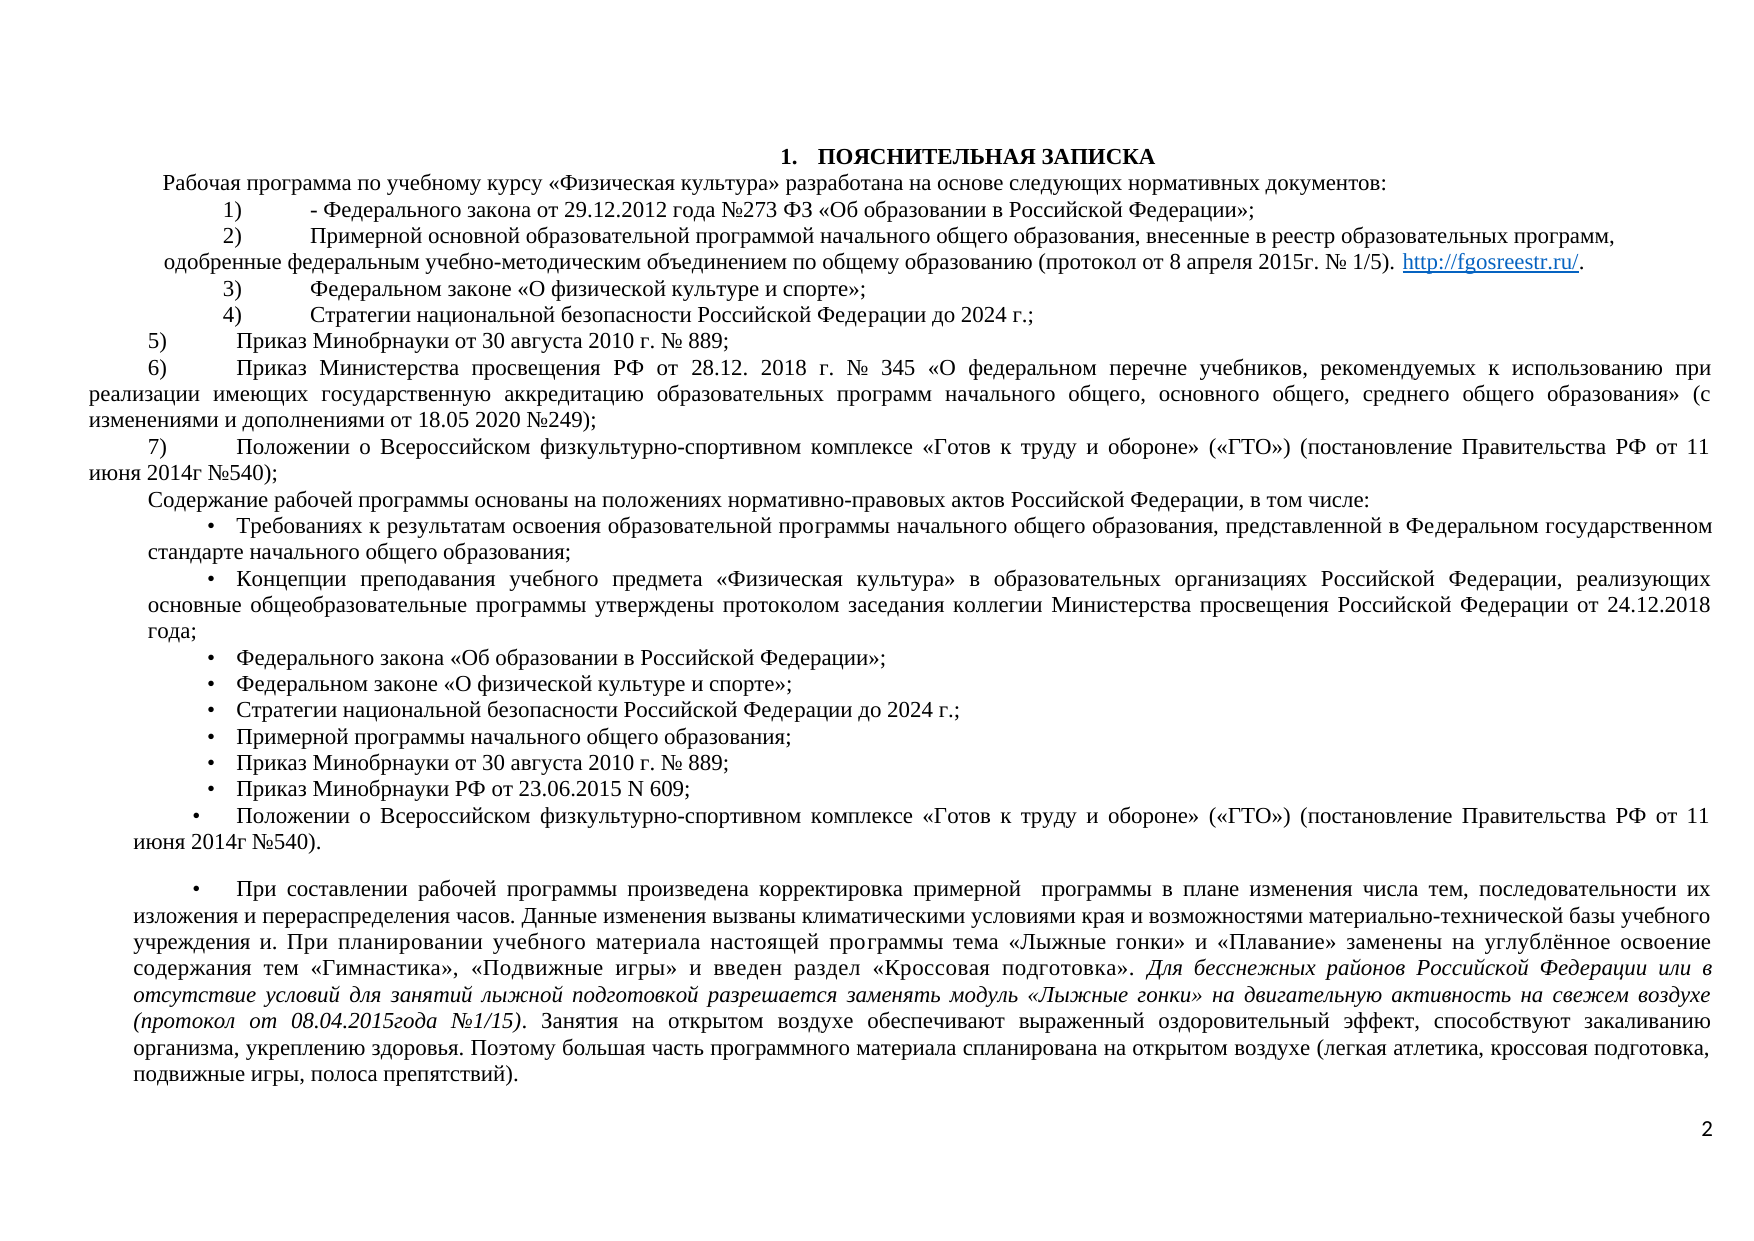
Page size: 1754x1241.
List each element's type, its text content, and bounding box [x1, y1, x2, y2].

list Концепции преподавания учебного предмета «Физическая культура» в образовательных организациях Российской Федерации, реализующих основные общеобразовательные программы утверждены протоколом заседания коллегии Министерства просвещения Российской Федерации от 24.12.2018 года; [148, 565, 1713, 644]
list Примерной основной образовательной программой начального общего образования, внесенные в реестр образовательных программ, одобренные федеральным учебно-методическим объединением по общему образованию (протокол от 8 апреля 2015г. № 1/5). http://fgosreestr.ru/. [164, 222, 1713, 275]
list Федеральном законе «О физической культуре и спорте»; [148, 670, 1713, 696]
list Приказ Минобрнауки от 30 августа . № 889; [148, 749, 1713, 776]
list Положении о Всероссийском физкультурно-спортивном комплексе «Готов к труду и обороне» («ГТО») (постановление Правительства РФ от 11 июня 2014г №540). [133, 802, 1713, 854]
list Приказ Минобрнауки РФ от 23.06.2015 N 609; [148, 776, 1713, 802]
list ПОЯСНИТЕЛЬНАЯ ЗАПИСКА [223, 143, 1713, 169]
list - Федерального закона от 29.12.2012 года №273 ФЗ «Об образовании в Российской Федерации»; [164, 196, 1713, 222]
text Рабочая программа по учебному курсу «Физическая культура» разработана на основе следующих нормативных документов: [89, 169, 1713, 196]
list Приказ Министерства просвещения РФ от 28.12. 2018 г. № 345 «О федеральном перечне учебников, рекомендуемых к использованию при реализации имеющих государственную аккредитацию образовательных программ начального общего, основного общего, среднего общего образования» (с изменениями и дополнениями от 18.05 2020 №249); [89, 354, 1713, 433]
list При составлении рабочей программы произведена корректировка примерной программы в плане изменения числа тем, последовательности их изложения и перераспределения часов. Данные изменения вызваны климатическими условиями края и возможностями материально-технической базы учебного учреждения и. При планировании учебного материала настоящей программы тема «Лыжные гонки» и «Плавание» заменены на углублённое освоение содержания тем «Гимнастика», «Подвижные игры» и введен раздел «Кроссовая подготовка». Для бесснежных районов Российской Федерации или в отсутствие условий для занятий лыжной подготовкой разрешается заменять модуль «Лыжные гонки» на двигательную активность на свежем воздухе (протокол от 08.04.2015года №1/15). Занятия на открытом воздухе обеспечивают выраженный оздоровительный эффект, способствуют закаливанию организма, укреплению здоровья. Поэтому большая часть программного материала спланирована на открытом воздухе (легкая атлетика, кроссовая подготовка, подвижные игры, полоса препятствий). [133, 875, 1713, 1086]
list Стратегии национальной безопасности Российской Федерации до 2024 г.; [148, 696, 1713, 723]
list Положении о Всероссийском физкультурно-спортивном комплексе «Готов к труду и обороне» («ГТО») (постановление Правительства РФ от 11 июня 2014г №540); [89, 433, 1713, 486]
list Приказ Минобрнауки от 30 августа . № 889; [89, 327, 1713, 354]
text Содержание рабочей программы основаны на положениях нормативно-правовых актов Российской Федерации, в том числе: [89, 486, 1713, 512]
list Федеральном законе «О физической культуре и спорте»; [164, 275, 1713, 301]
list Примерной программы начального общего образования; [148, 723, 1713, 749]
list Требованиях к результатам освоения образовательной программы начального общего образования, представленной в Федеральном государственном стандарте начального общего образования; [148, 512, 1713, 565]
list Стратегии национальной безопасности Российской Федерации до 2024 г.; [164, 301, 1713, 327]
list Федерального закона «Об образовании в Российской Федерации»; [148, 644, 1713, 670]
